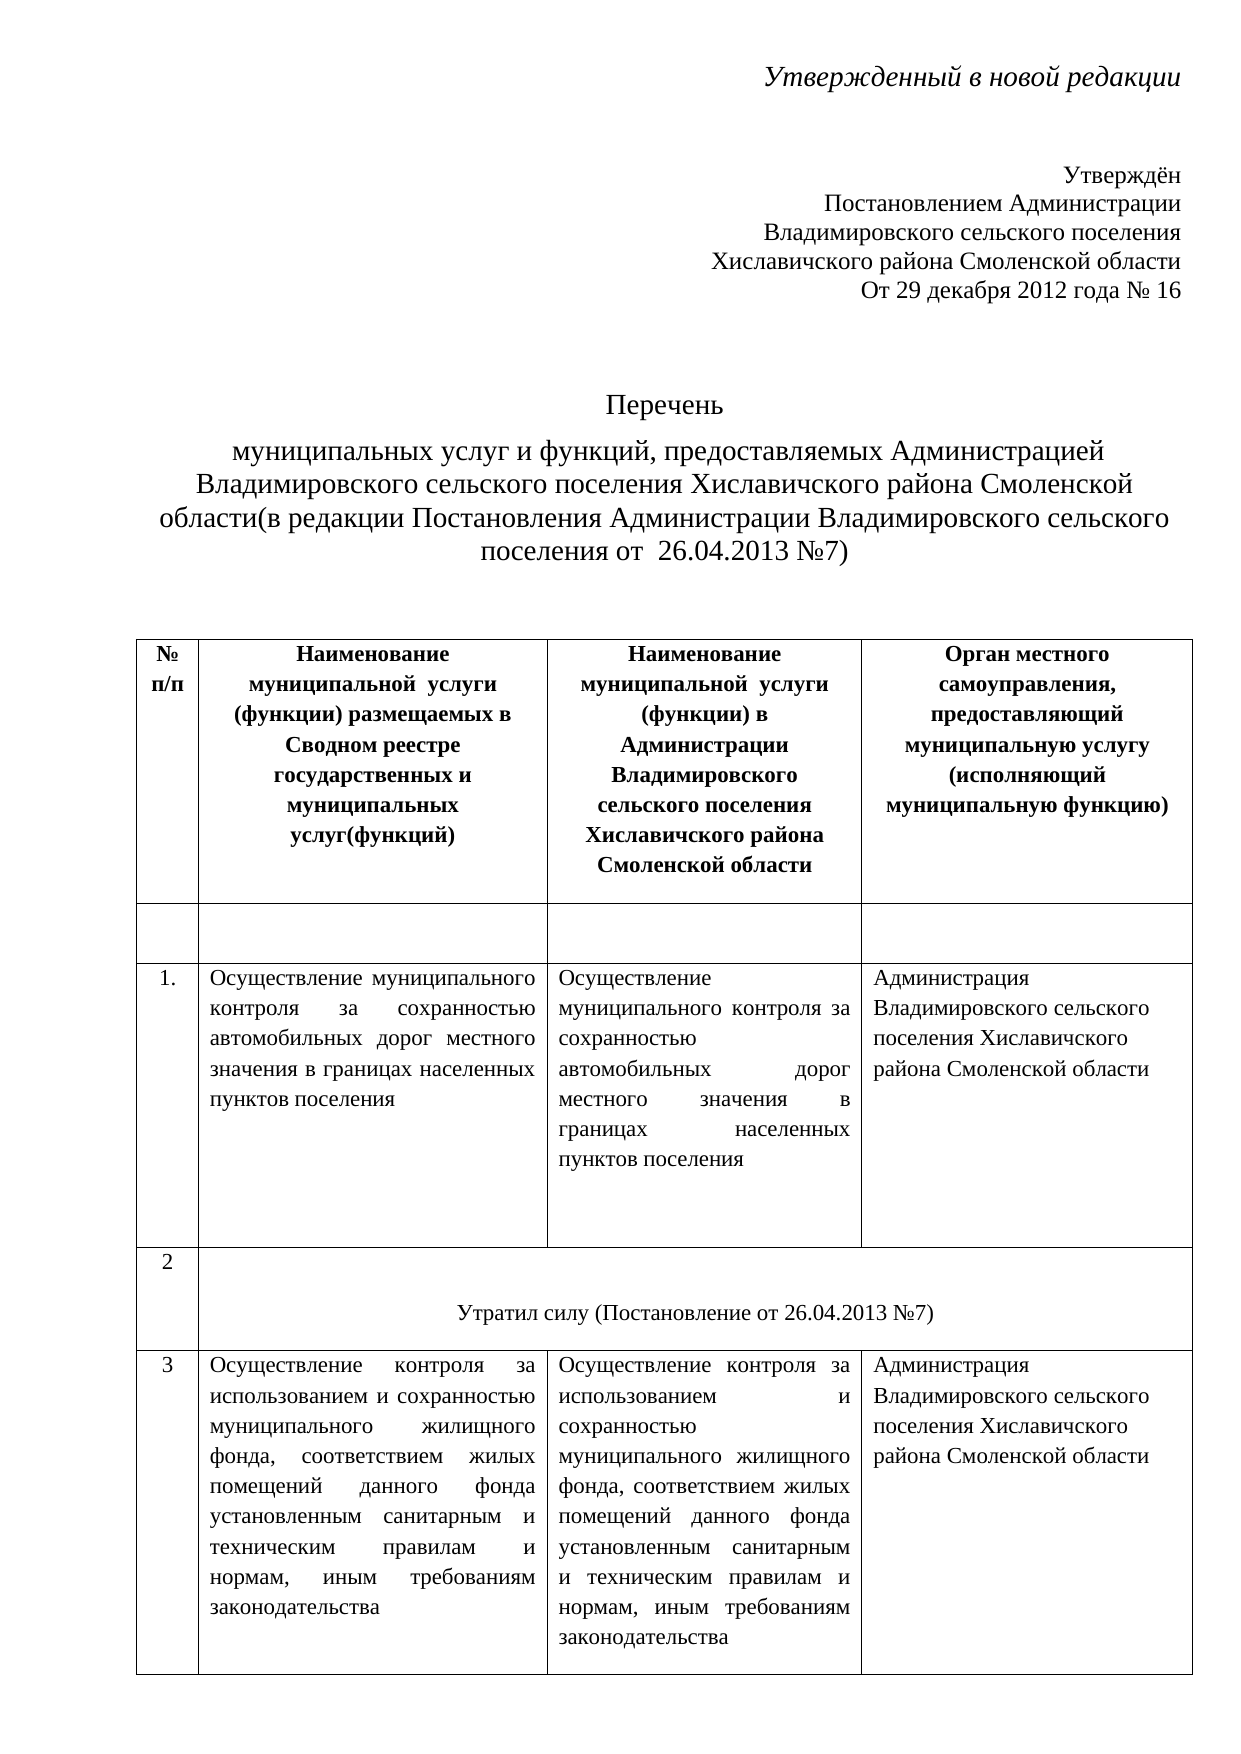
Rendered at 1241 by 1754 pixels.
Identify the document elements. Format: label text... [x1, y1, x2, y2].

text Утвержденный в новой редакции [148, 59, 1181, 93]
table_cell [199, 1351, 547, 1674]
text Перечень [148, 387, 1181, 420]
text муниципальных услуг и функций, предоставляемых Администрацией Владимировского сельского поселения Хиславичского района Смоленской области(в редакции Постановления Администрации Владимировского сельского поселения от 26.04.2013 №7) [148, 433, 1181, 567]
table_header № п/п [137, 640, 198, 902]
table_header Наименование муниципальной услуги (функции) в Администрации Владимировского сельского поселения Хиславичского района Смоленской области [548, 640, 861, 902]
text Постановлением Администрации [148, 188, 1181, 217]
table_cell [862, 1351, 1192, 1674]
table_cell [137, 904, 198, 963]
table_cell [548, 904, 861, 963]
text Хиславичского района Смоленской области [148, 246, 1181, 275]
table_cell 2 [137, 1248, 198, 1350]
text От 29 декабря 2012 года № 16 [148, 275, 1181, 303]
table_header Наименование муниципальной услуги (функции) размещаемых в Сводном реестре государственных и муниципальных услуг(функций) [199, 640, 547, 902]
text Владимировского сельского поселения [148, 217, 1181, 246]
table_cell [548, 1351, 861, 1674]
table_cell [862, 904, 1192, 963]
table_cell Утратил силу (Постановление от 26.04.2013 №7) [199, 1248, 1192, 1350]
text Утверждён [148, 160, 1181, 188]
table_cell 3 [137, 1351, 198, 1674]
table_header Орган местного самоуправления, предоставляющий муниципальную услугу (исполняющий муниципальную функцию) [862, 640, 1192, 902]
table_cell [199, 904, 547, 963]
table_cell Осуществление муниципального контроля за сохранностью автомобильных дорог местного значения в границах населенных пунктов поселения [548, 964, 861, 1247]
table_cell 1. [137, 964, 198, 1247]
table_cell Администрация Владимировского сельского поселения Хиславичского района Смоленской области [862, 964, 1192, 1247]
table_cell Осуществление муниципального контроля за сохранностью автомобильных дорог местного значения в границах населенных пунктов поселения [199, 964, 547, 1247]
